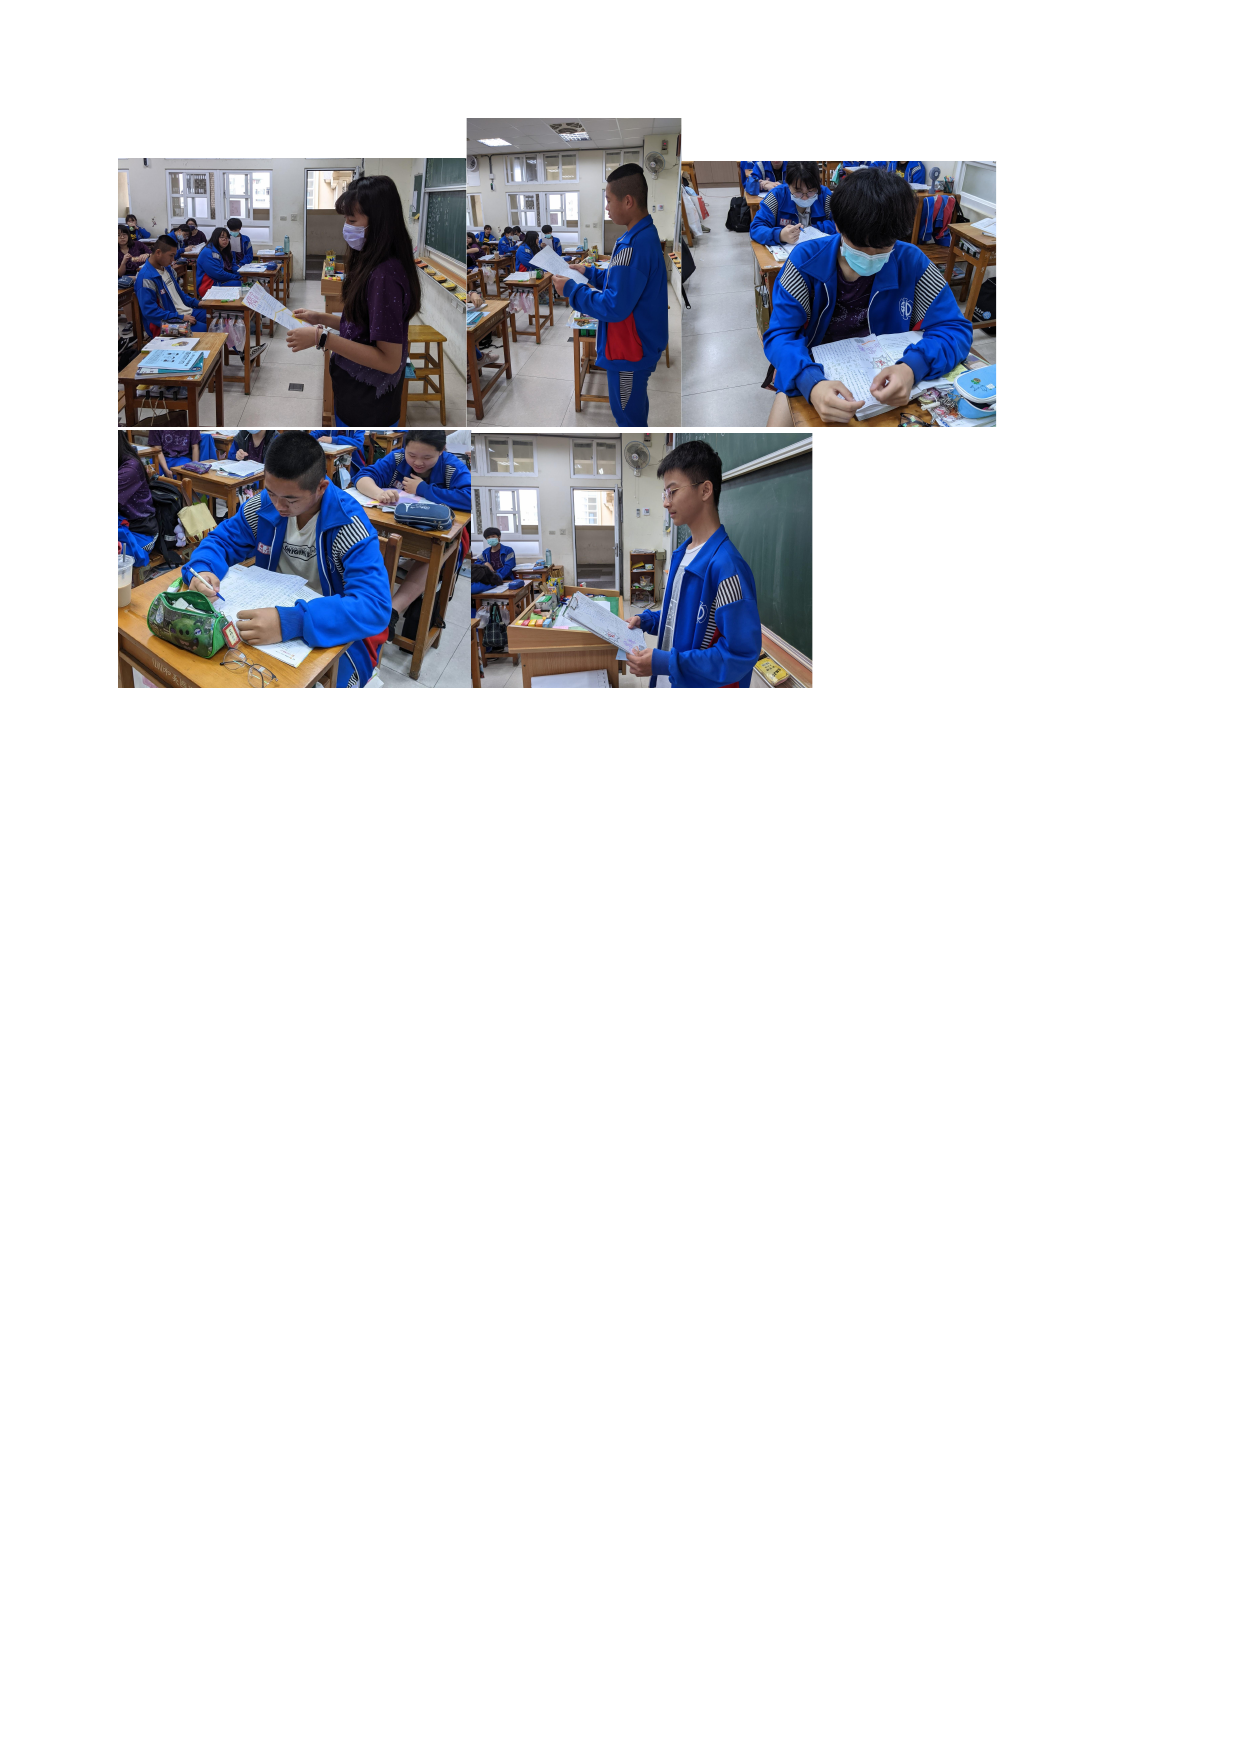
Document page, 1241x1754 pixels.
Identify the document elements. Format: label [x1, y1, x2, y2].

picture [118, 118, 997, 427]
picture [118, 430, 813, 688]
